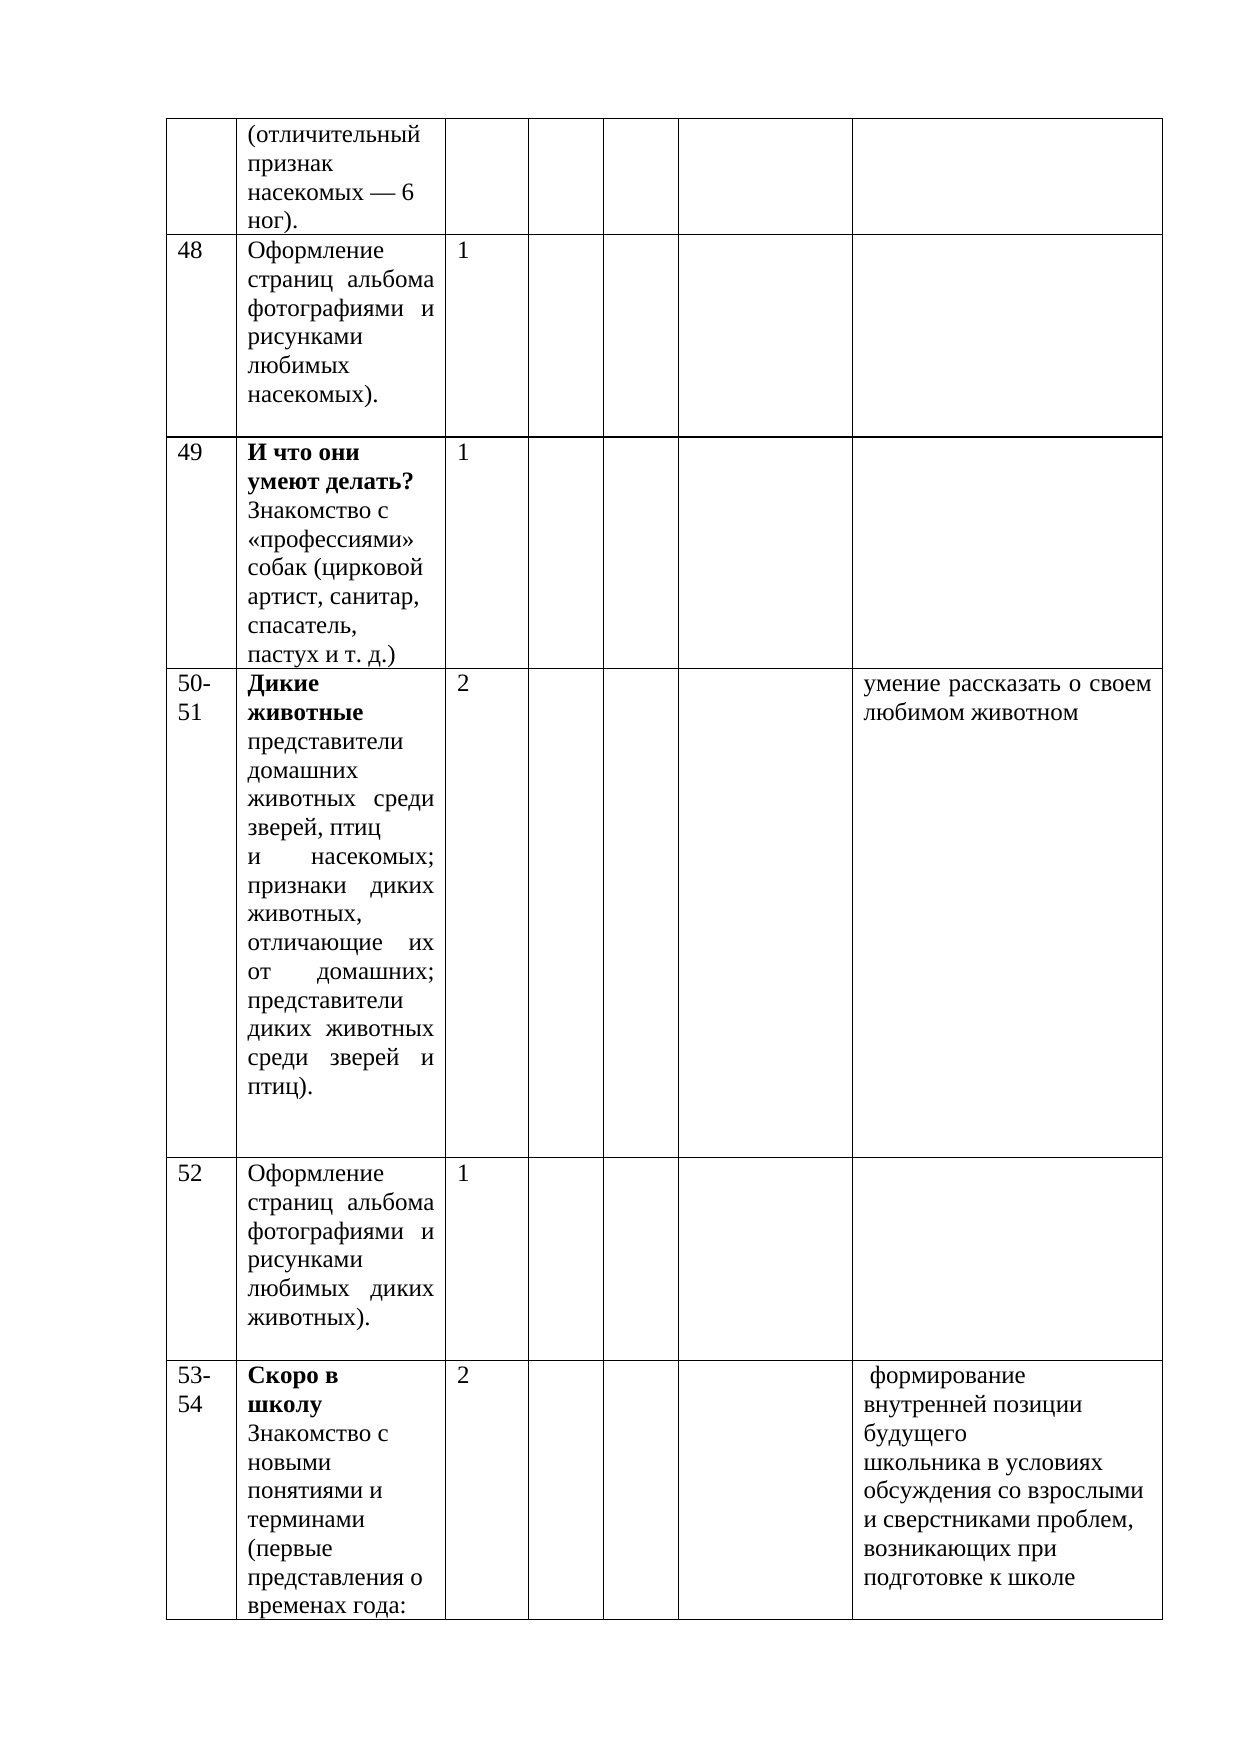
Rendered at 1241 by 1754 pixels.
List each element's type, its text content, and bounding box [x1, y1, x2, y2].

table_cell 50-51 [167, 669, 236, 1157]
table_cell [529, 235, 603, 436]
table_cell [529, 119, 603, 234]
table_cell умение рассказать о своем любимом животном [853, 669, 1162, 1157]
table_cell [529, 1361, 603, 1619]
table_cell [529, 669, 603, 1157]
table_cell [604, 669, 678, 1157]
table_cell 1 [446, 119, 528, 234]
table_cell [679, 1361, 852, 1619]
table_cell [237, 1361, 445, 1619]
table_cell Дикие животные представители домашних животных среди зверей, птиц и насекомых; признаки диких животных, отличающие их от домашних; представители диких животных среди зверей и птиц). [237, 669, 445, 1157]
table_cell 2 [446, 669, 528, 1157]
table_cell И что они умеют делать? Знакомство с «профессиями» собак (цирковой артист, санитар, спасатель, пастух и т. д.) [237, 438, 445, 667]
table_cell [604, 438, 678, 667]
table_cell 1 [446, 235, 528, 436]
table_cell 53-54 [167, 1361, 236, 1619]
table_cell [853, 119, 1162, 234]
table_cell [679, 235, 852, 436]
table_cell [853, 438, 1162, 667]
table_cell Оформление страниц альбома фотографиями и рисунками любимых диких животных). [237, 1158, 445, 1359]
table_cell [604, 235, 678, 436]
table_cell [604, 1361, 678, 1619]
table_cell Оформление страниц альбома фотографиями и рисунками любимых насекомых). [237, 235, 445, 436]
table_cell [853, 1158, 1162, 1359]
table_cell [679, 119, 852, 234]
table_cell 52 [167, 1158, 236, 1359]
table_cell [679, 438, 852, 667]
table_cell 1 [446, 438, 528, 667]
table_cell 1 [446, 1158, 528, 1359]
table_cell [679, 1158, 852, 1359]
table_cell [529, 438, 603, 667]
table_cell [604, 1158, 678, 1359]
table_cell 48 [167, 235, 236, 436]
table_cell [679, 669, 852, 1157]
table_cell [853, 235, 1162, 436]
table_cell [604, 119, 678, 234]
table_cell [853, 1361, 1162, 1619]
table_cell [237, 119, 445, 234]
table_cell 2 [446, 1361, 528, 1619]
table_cell 47 [167, 119, 236, 234]
table_cell [529, 1158, 603, 1359]
table_cell 49 [167, 438, 236, 667]
